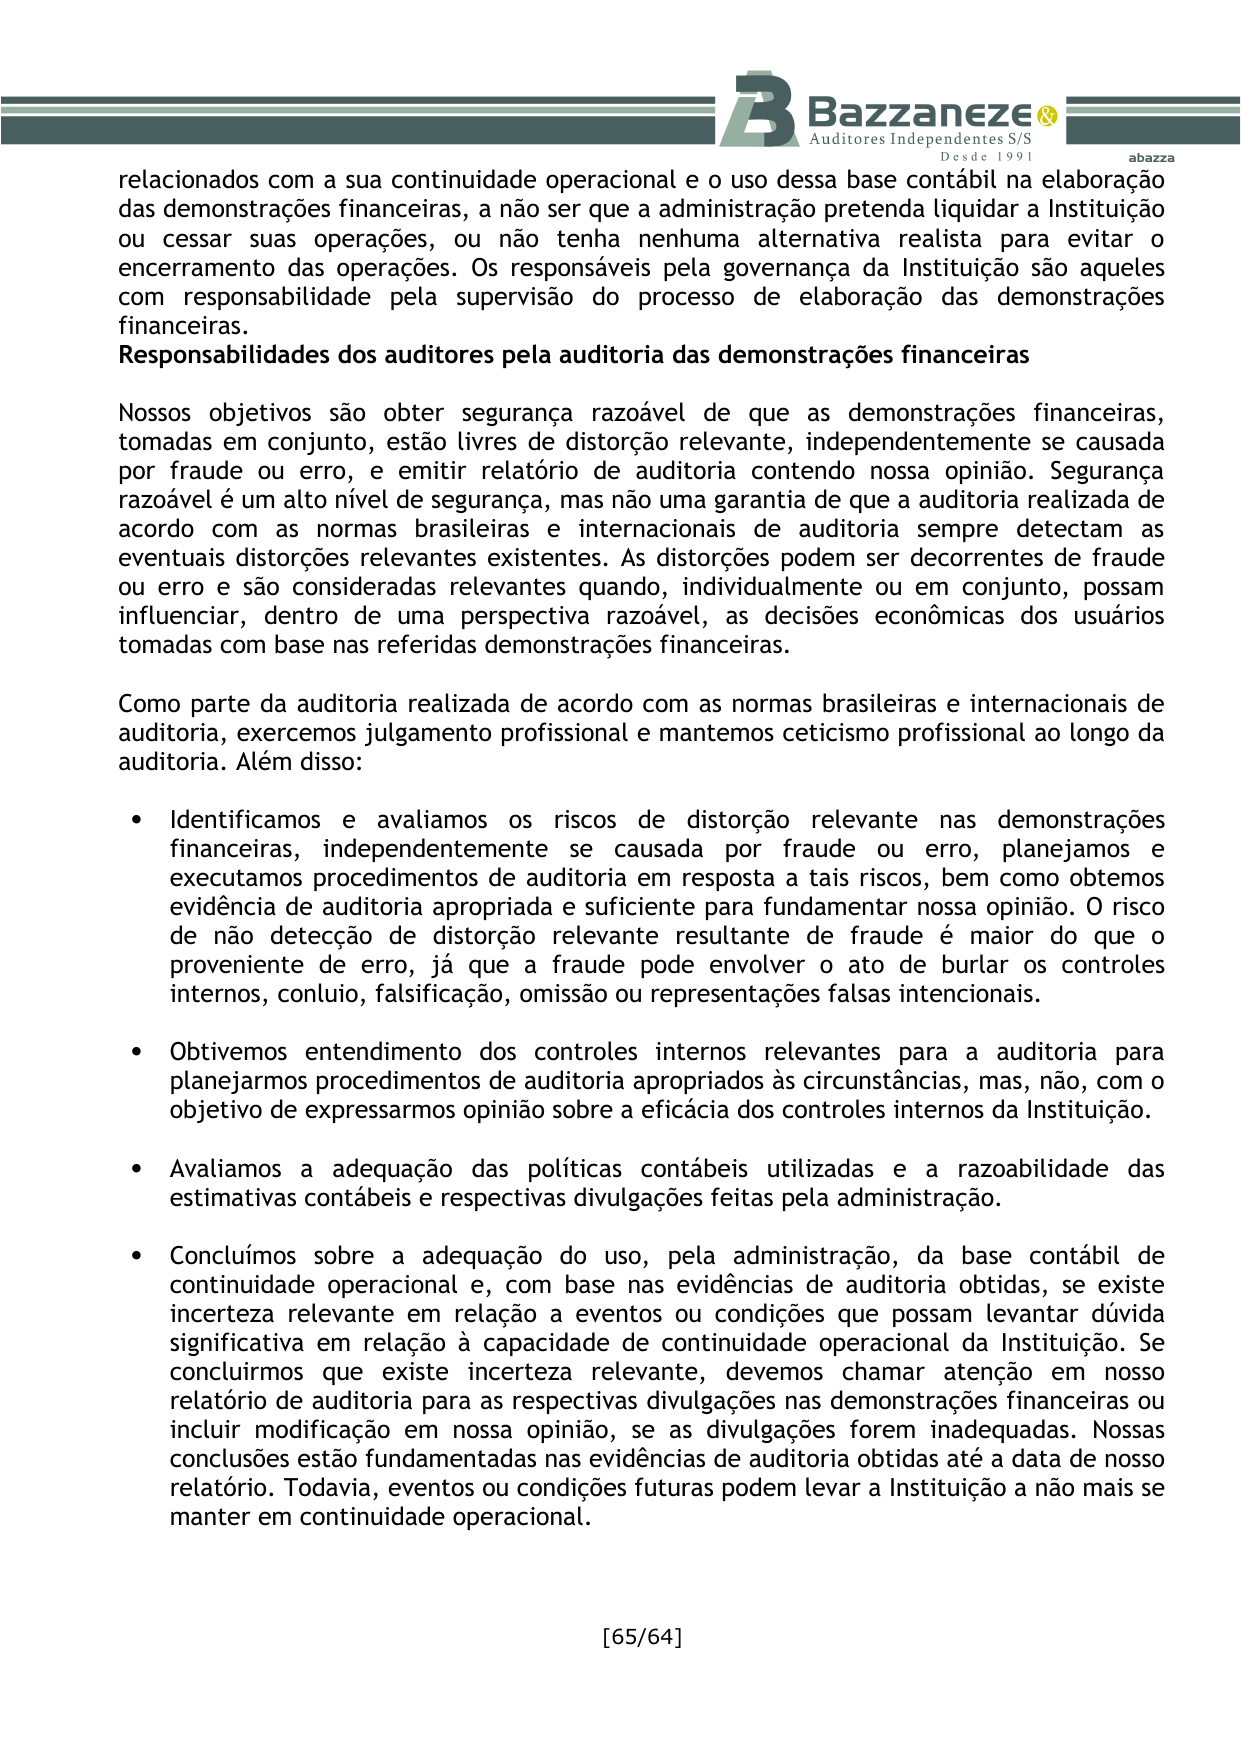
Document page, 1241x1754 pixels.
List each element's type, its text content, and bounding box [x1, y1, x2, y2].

text Como parte da auditoria realizada de acordo com as normas brasileiras e internacionais de auditoria, exercemos julgamento profissional e mantemos ceticismo profissional ao longo da auditoria. Além disso: [118, 688, 1166, 776]
list Identificamos e avaliamos os riscos de distorção relevante nas demonstrações financeiras, independentemente se causada por fraude ou erro, planejamos e executamos procedimentos de auditoria em resposta a tais riscos, bem como obtemos evidência de auditoria apropriada e suficiente para fundamentar nossa opinião. O risco de não detecção de distorção relevante resultante de fraude é maior do que o proveniente de erro, já que a fraude pode envolver o ato de burlar os controles internos, conluio, falsificação, omissão ou representações falsas intencionais. [132, 805, 1166, 1008]
picture [1, 70, 1241, 162]
list Obtivemos entendimento dos controles internos relevantes para a auditoria para planejarmos procedimentos de auditoria apropriados às circunstâncias, mas, não, com o objetivo de expressarmos opinião sobre a eficácia dos controles internos da Instituição. [132, 1037, 1166, 1124]
text Responsabilidades dos auditores pela auditoria das demonstrações financeiras [118, 340, 1166, 369]
list Avaliamos a adequação das políticas contábeis utilizadas e a razoabilidade das estimativas contábeis e respectivas divulgações feitas pela administração. [132, 1153, 1166, 1212]
text Nossos objetivos são obter segurança razoável de que as demonstrações financeiras, tomadas em conjunto, estão livres de distorção relevante, independentemente se causada por fraude ou erro, e emitir relatório de auditoria contendo nossa opinião. Segurança razoável é um alto nível de segurança, mas não uma garantia de que a auditoria realizada de acordo com as normas brasileiras e internacionais de auditoria sempre detectam as eventuais distorções relevantes existentes. As distorções podem ser decorrentes de fraude ou erro e são consideradas relevantes quando, individualmente ou em conjunto, possam influenciar, dentro de uma perspectiva razoável, as decisões econômicas dos usuários tomadas com base nas referidas demonstrações financeiras. [118, 398, 1166, 659]
list Concluímos sobre a adequação do uso, pela administração, da base contábil de continuidade operacional e, com base nas evidências de auditoria obtidas, se existe incerteza relevante em relação a eventos ou condições que possam levantar dúvida significativa em relação à capacidade de continuidade operacional da Instituição. Se concluirmos que existe incerteza relevante, devemos chamar atenção em nosso relatório de auditoria para as respectivas divulgações nas demonstrações financeiras ou incluir modificação em nossa opinião, se as divulgações forem inadequadas. Nossas conclusões estão fundamentadas nas evidências de auditoria obtidas até a data de nosso relatório. Todavia, eventos ou condições futuras podem levar a Instituição a não mais se manter em continuidade operacional. [132, 1241, 1166, 1531]
